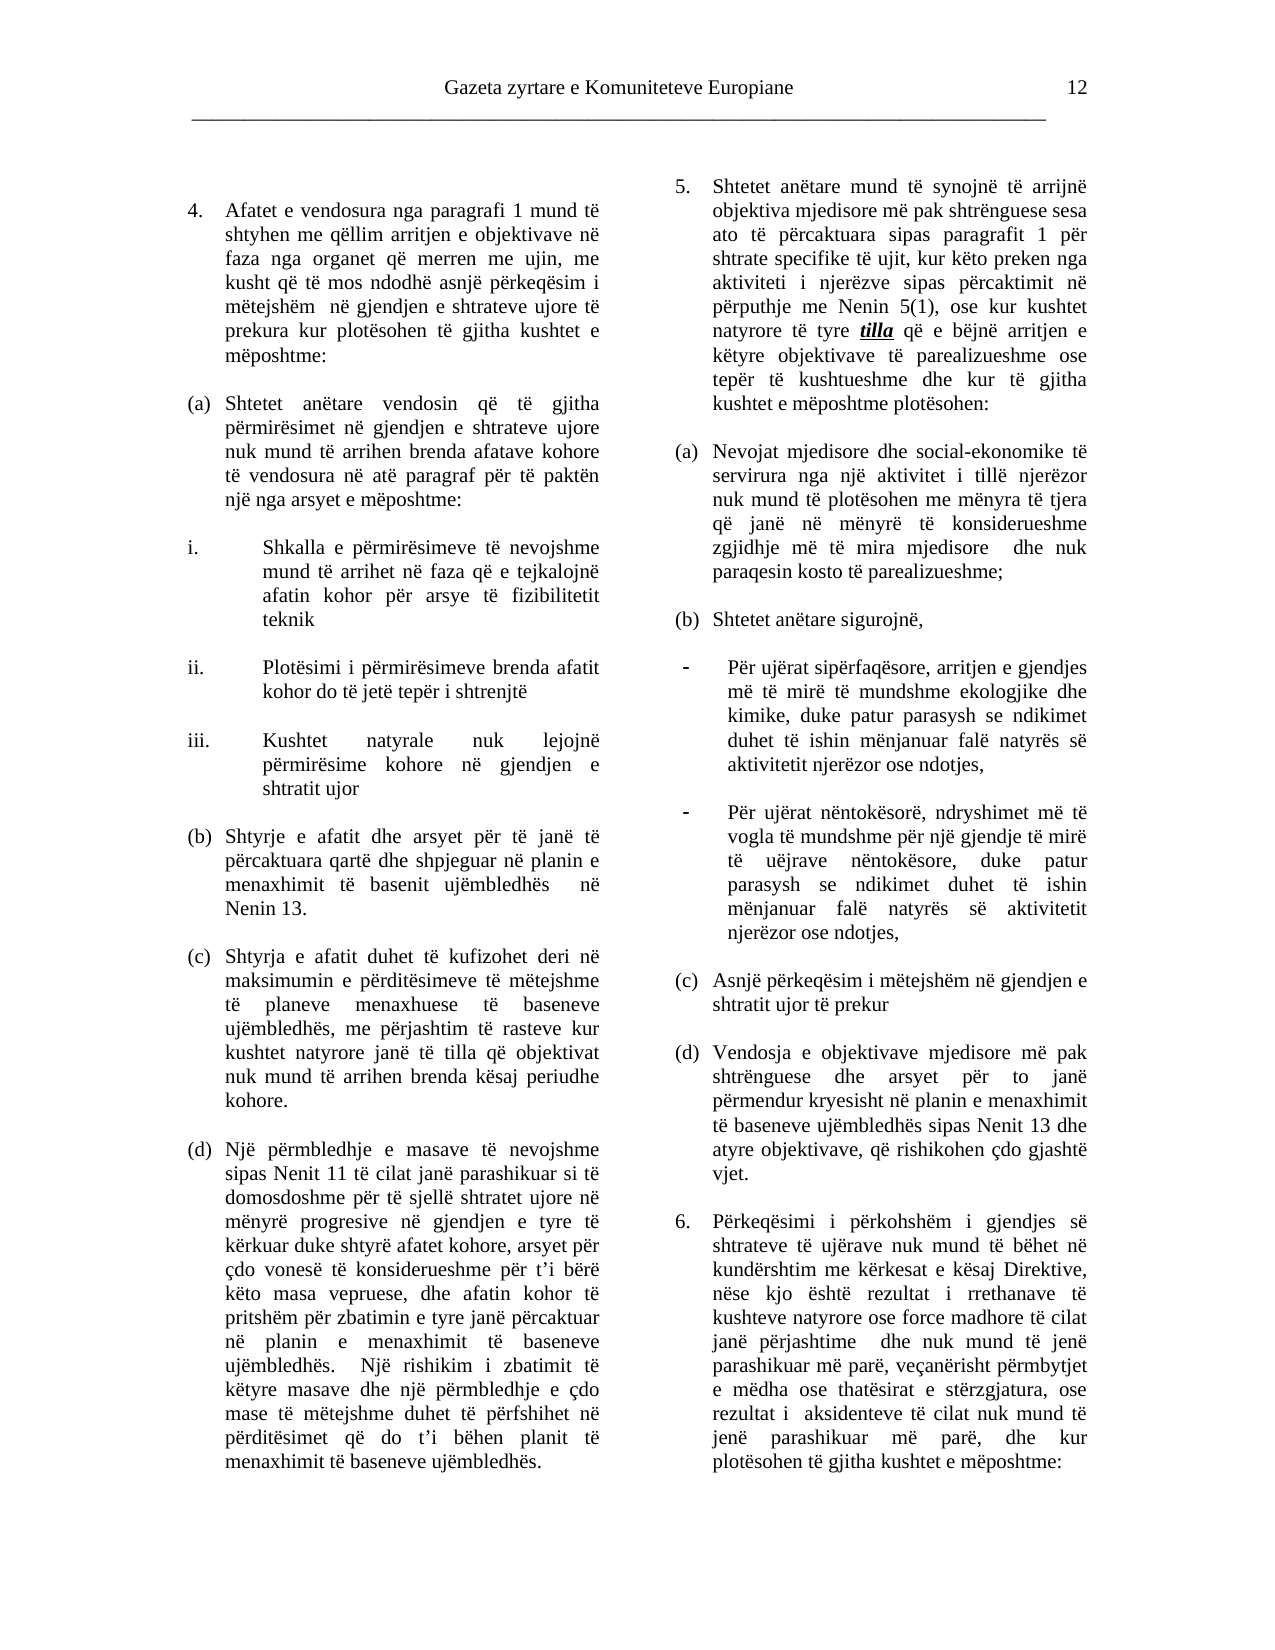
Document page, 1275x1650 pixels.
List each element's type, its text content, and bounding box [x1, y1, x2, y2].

list Për ujërat nëntokësorë, ndryshimet më të vogla të mundshme për një gjendje të mirë të uëjrave nëntokësore, duke patur parasysh se ndikimet duhet të ishin mënjanuar falë natyrës së aktivitetit njerëzor ose ndotjes, [682, 800, 1087, 944]
list Afatet e vendosura nga paragrafi 1 mund të shtyhen me qëllim arritjen e objektivave në faza nga organet që merren me ujin, me kusht që të mos ndodhë asnjë përkeqësim i mëtejshëm në gjendjen e shtrateve ujore të prekura kur plotësohen të gjitha kushtet e mëposhtme: [187, 198, 600, 367]
list Kushtet natyrale nuk lejojnë përmirësime kohore në gjendjen e shtratit ujor [187, 727, 600, 800]
list Shtetet anëtare sigurojnë, [675, 607, 1087, 631]
list Shtyrje e afatit dhe arsyet për të janë të përcaktuara qartë dhe shpjeguar në planin e menaxhimit të basenit ujëmbledhës në Nenin 13. [187, 824, 600, 920]
list Shkalla e përmirësimeve të nevojshme mund të arrihet në faza që e tejkalojnë afatin kohor për arsye të fizibilitetit teknik [187, 535, 600, 631]
list Për ujërat sipërfaqësore, arritjen e gjendjes më të mirë të mundshme ekologjike dhe kimike, duke patur parasysh se ndikimet duhet të ishin mënjanuar falë natyrës së aktivitetit njerëzor ose ndotjes, [682, 655, 1087, 776]
list Plotësimi i përmirësimeve brenda afatit kohor do të jetë tepër i shtrenjtë [187, 655, 600, 703]
list Një përmbledhje e masave të nevojshme sipas Nenit 11 të cilat janë parashikuar si të domosdoshme për të sjellë shtratet ujore në mënyrë progresive në gjendjen e tyre të kërkuar duke shtyrë afatet kohore, arsyet për çdo vonesë të konsiderueshme për t’i bërë këto masa vepruese, dhe afatin kohor të pritshëm për zbatimin e tyre janë përcaktuar në planin e menaxhimit të baseneve ujëmbledhës. Një rishikim i zbatimit të këtyre masave dhe një përmbledhje e çdo mase të mëtejshme duhet të përfshihet në përditësimet që do t’i bëhen planit të menaxhimit të baseneve ujëmbledhës. [187, 1137, 600, 1473]
list Shtetet anëtare vendosin që të gjitha përmirësimet në gjendjen e shtrateve ujore nuk mund të arrihen brenda afatave kohore të vendosura në atë paragraf për të paktën një nga arsyet e mëposhtme: [187, 391, 600, 511]
list Asnjë përkeqësim i mëtejshëm në gjendjen e shtratit ujor të prekur [675, 968, 1087, 1016]
list Përkeqësimi i përkohshëm i gjendjes së shtrateve të ujërave nuk mund të bëhet në kundërshtim me kërkesat e kësaj Direktive, nëse kjo është rezultat i rrethanave të kushteve natyrore ose force madhore të cilat janë përjashtime dhe nuk mund të jenë parashikuar më parë, veçanërisht përmbytjet e mëdha ose thatësirat e stërzgjatura, ose rezultat i aksidenteve të cilat nuk mund të jenë parashikuar më parë, dhe kur plotësohen të gjitha kushtet e mëposhtme: [675, 1209, 1087, 1473]
list Vendosja e objektivave mjedisore më pak shtrënguese dhe arsyet për to janë përmendur kryesisht në planin e menaxhimit të baseneve ujëmbledhës sipas Nenit 13 dhe atyre objektivave, që rishikohen çdo gjashtë vjet. [675, 1040, 1087, 1185]
list Shtyrja e afatit duhet të kufizohet deri në maksimumin e përditësimeve të mëtejshme të planeve menaxhuese të baseneve ujëmbledhës, me përjashtim të rasteve kur kushtet natyrore janë të tilla që objektivat nuk mund të arrihen brenda kësaj periudhe kohore. [187, 944, 600, 1112]
list Nevojat mjedisore dhe social-ekonomike të servirura nga një aktivitet i tillë njerëzor nuk mund të plotësohen me mënyra të tjera që janë në mënyrë të konsiderueshme zgjidhje më të mira mjedisore dhe nuk paraqesin kosto të parealizueshme; [675, 439, 1087, 583]
list Shtetet anëtare mund të synojnë të arrijnë objektiva mjedisore më pak shtrënguese sesa ato të përcaktuara sipas paragrafit 1 për shtrate specifike të ujit, kur këto preken nga aktiviteti i njerëzve sipas përcaktimit në përputhje me Nenin 5(1), ose kur kushtet natyrore të tyre tilla që e bëjnë arritjen e këtyre objektivave të parealizueshme ose tepër të kushtueshme dhe kur të gjitha kushtet e mëposhtme plotësohen: [675, 174, 1087, 415]
